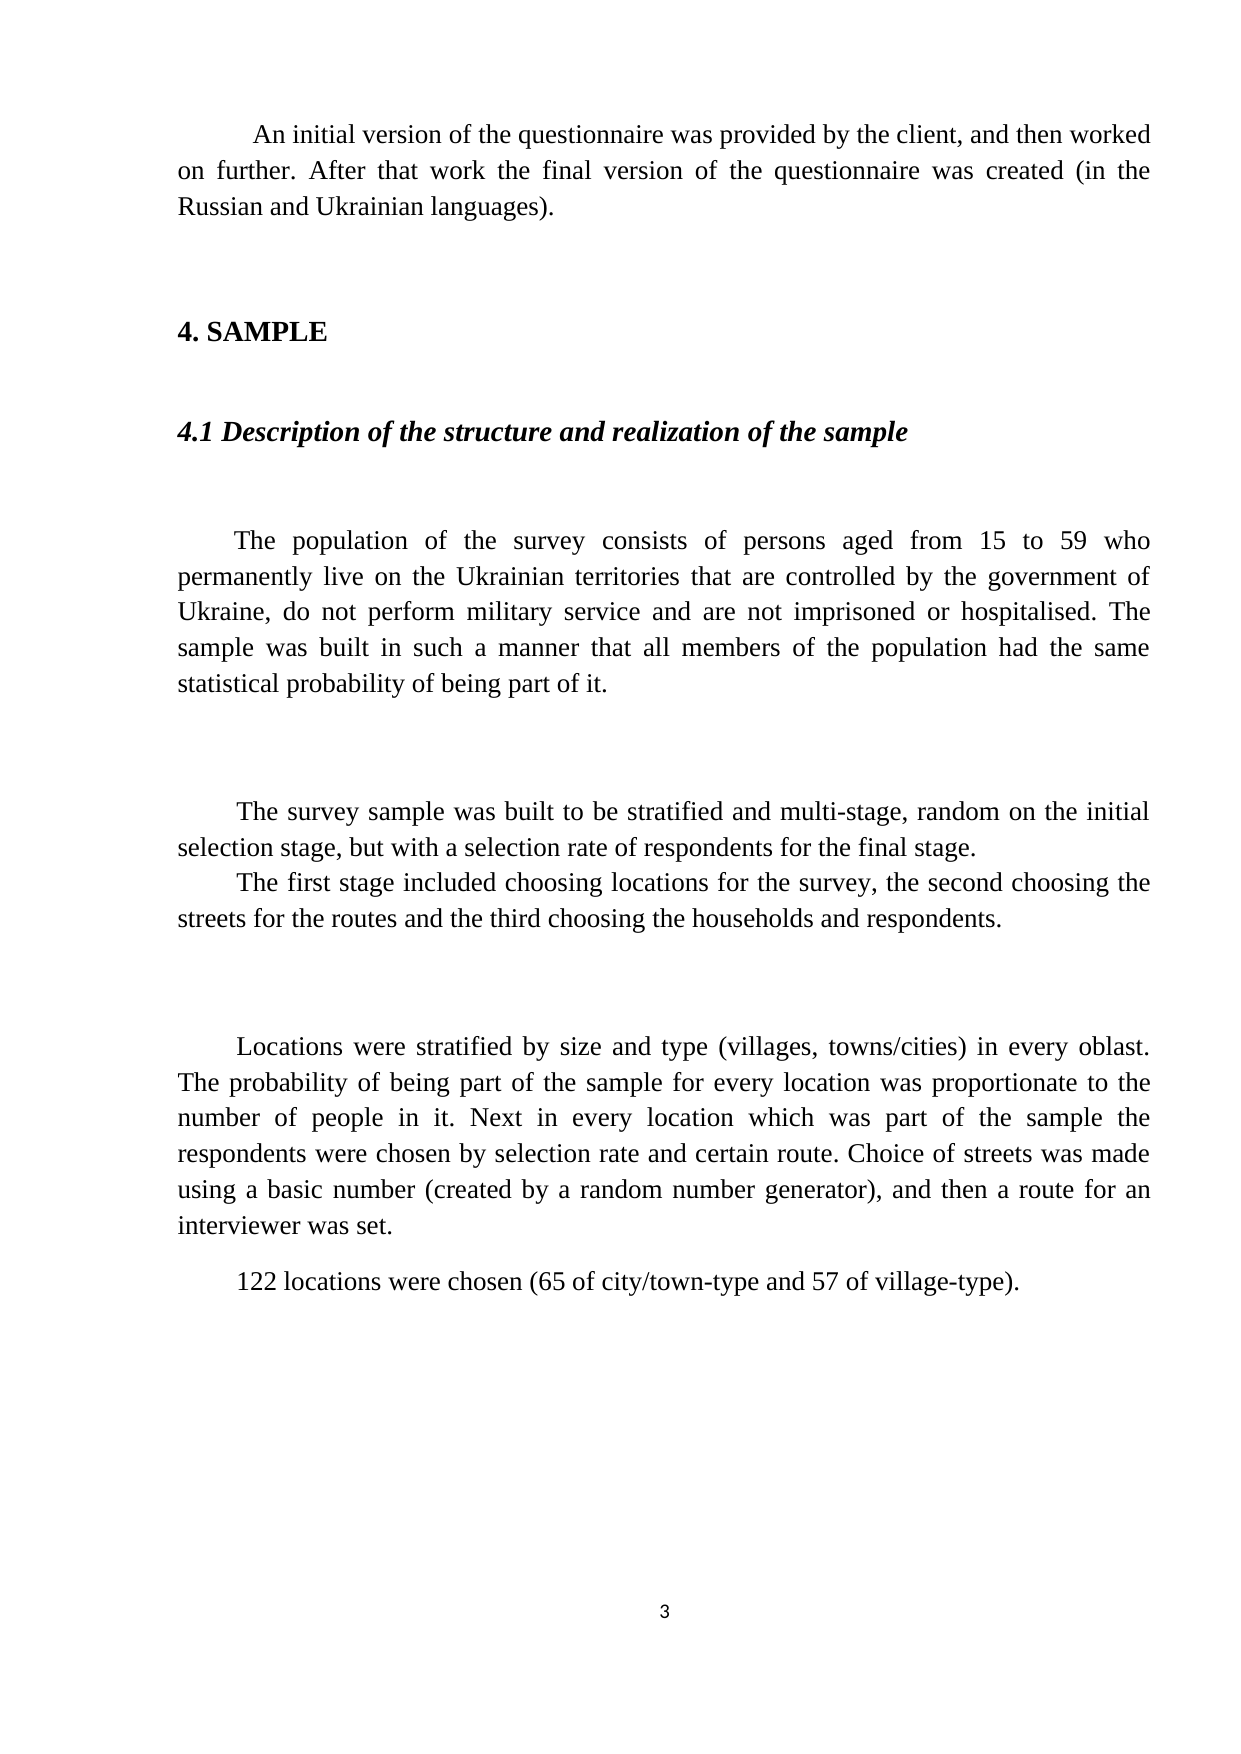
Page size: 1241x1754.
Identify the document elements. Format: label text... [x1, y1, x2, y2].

text The population of the survey consists of persons aged from 15 to 59 who permanently live on the Ukrainian territories that are controlled by the government of Ukraine, do not perform military service and are not imprisoned or hospitalised. The sample was built in such a manner that all members of the population had the same statistical probability of being part of it. [177, 524, 1152, 698]
text 4.1 Description of the structure and realization of the sample [177, 414, 1152, 448]
text The first stage included choosing locations for the survey, the second choosing the streets for the routes and the third choosing the households and respondents. [177, 866, 1152, 933]
text 4. SAMPLE [177, 314, 1152, 347]
text 122 locations were chosen (65 of city/town-type and 57 of village-type). [177, 1265, 1152, 1296]
text The survey sample was built to be stratified and multi-stage, random on the initial selection stage, but with a selection rate of respondents for the final stage. [177, 795, 1152, 862]
text An initial version of the questionnaire was provided by the client, and then worked on further. After that work the final version of the questionnaire was created (in the Russian and Ukrainian languages). [177, 118, 1152, 221]
text Locations were stratified by size and type (villages, towns/cities) in every oblast. The probability of being part of the sample for every location was proportionate to the number of people in it. Next in every location which was part of the sample the respondents were chosen by selection rate and certain route. Choice of streets was made using a basic number (created by a random number generator), and then a route for an interviewer was set. [177, 1030, 1152, 1240]
